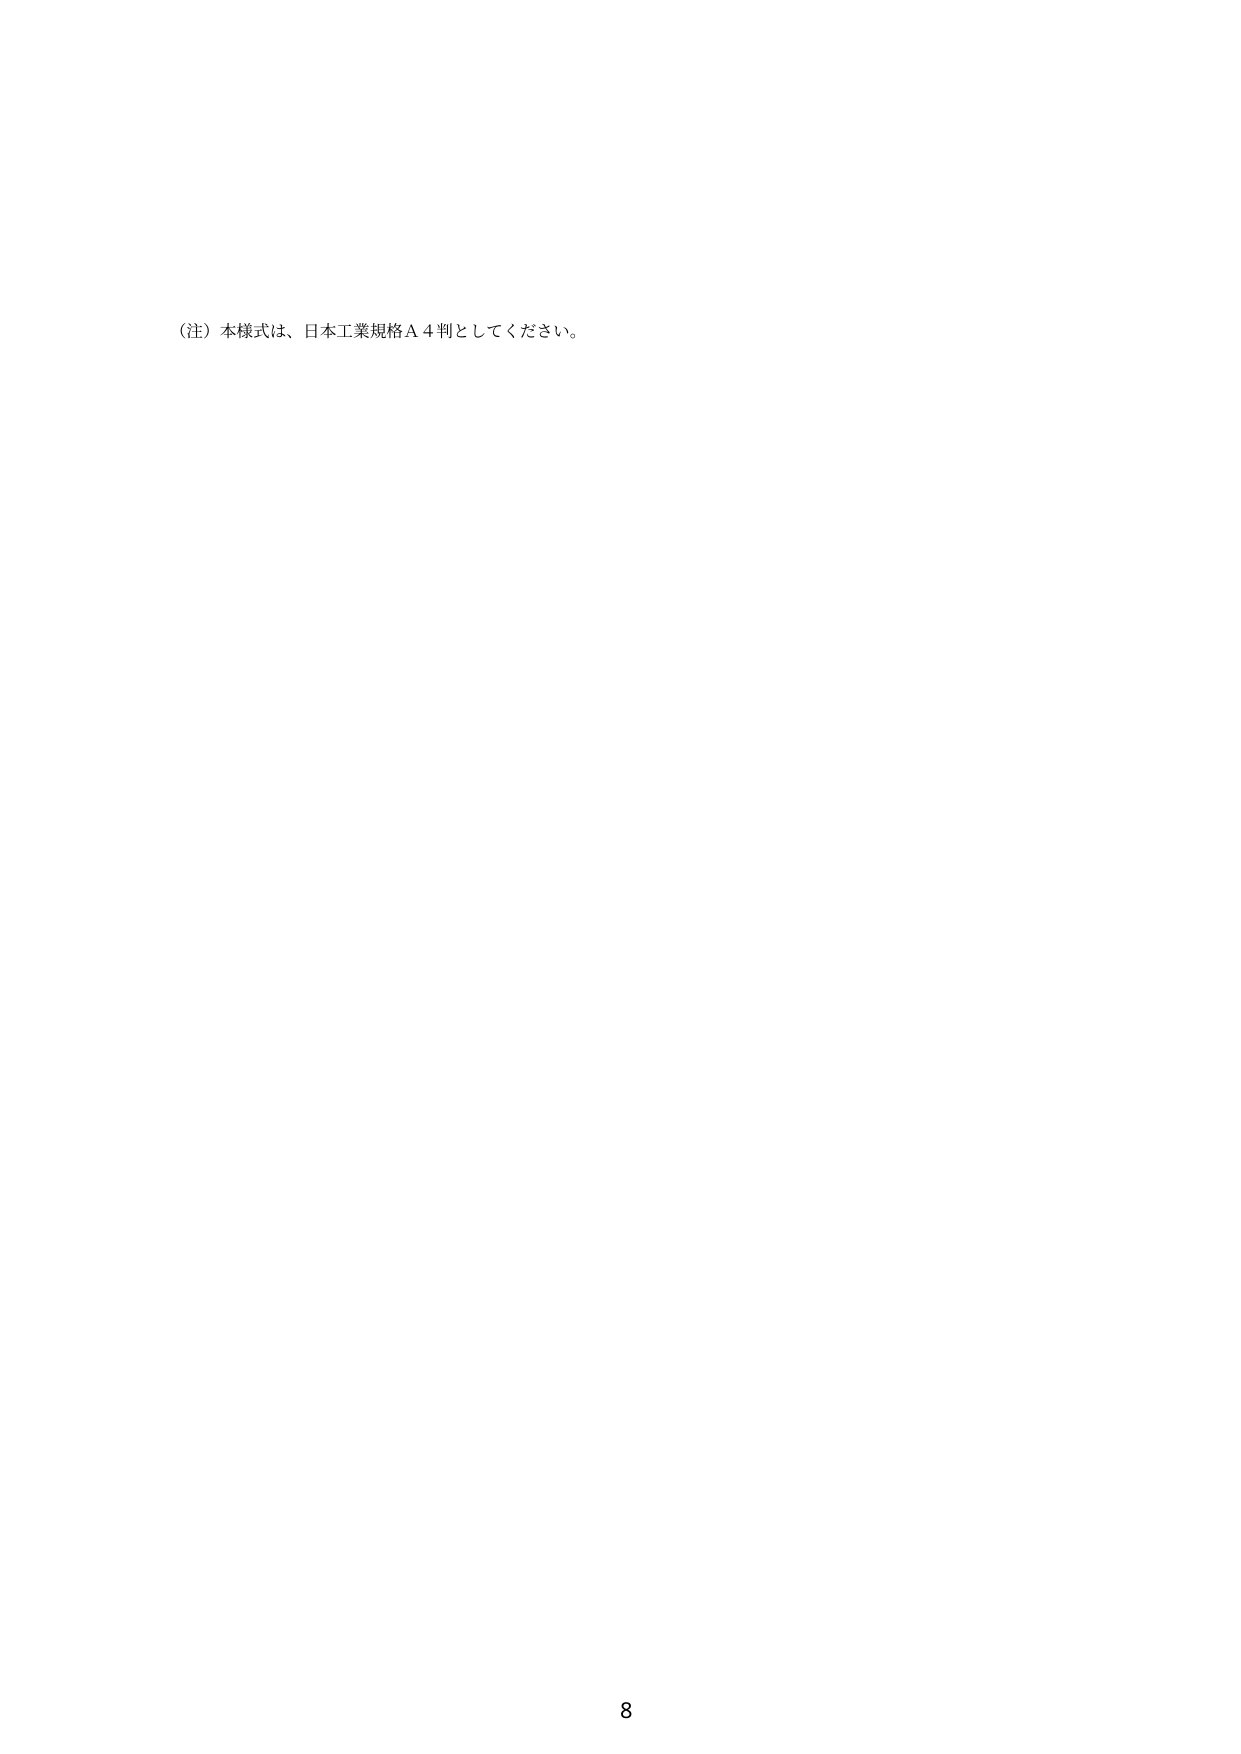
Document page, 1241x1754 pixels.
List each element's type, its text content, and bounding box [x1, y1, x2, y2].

text （注）本様式は、日本工業規格Ａ４判としてください。 [148, 318, 1104, 342]
